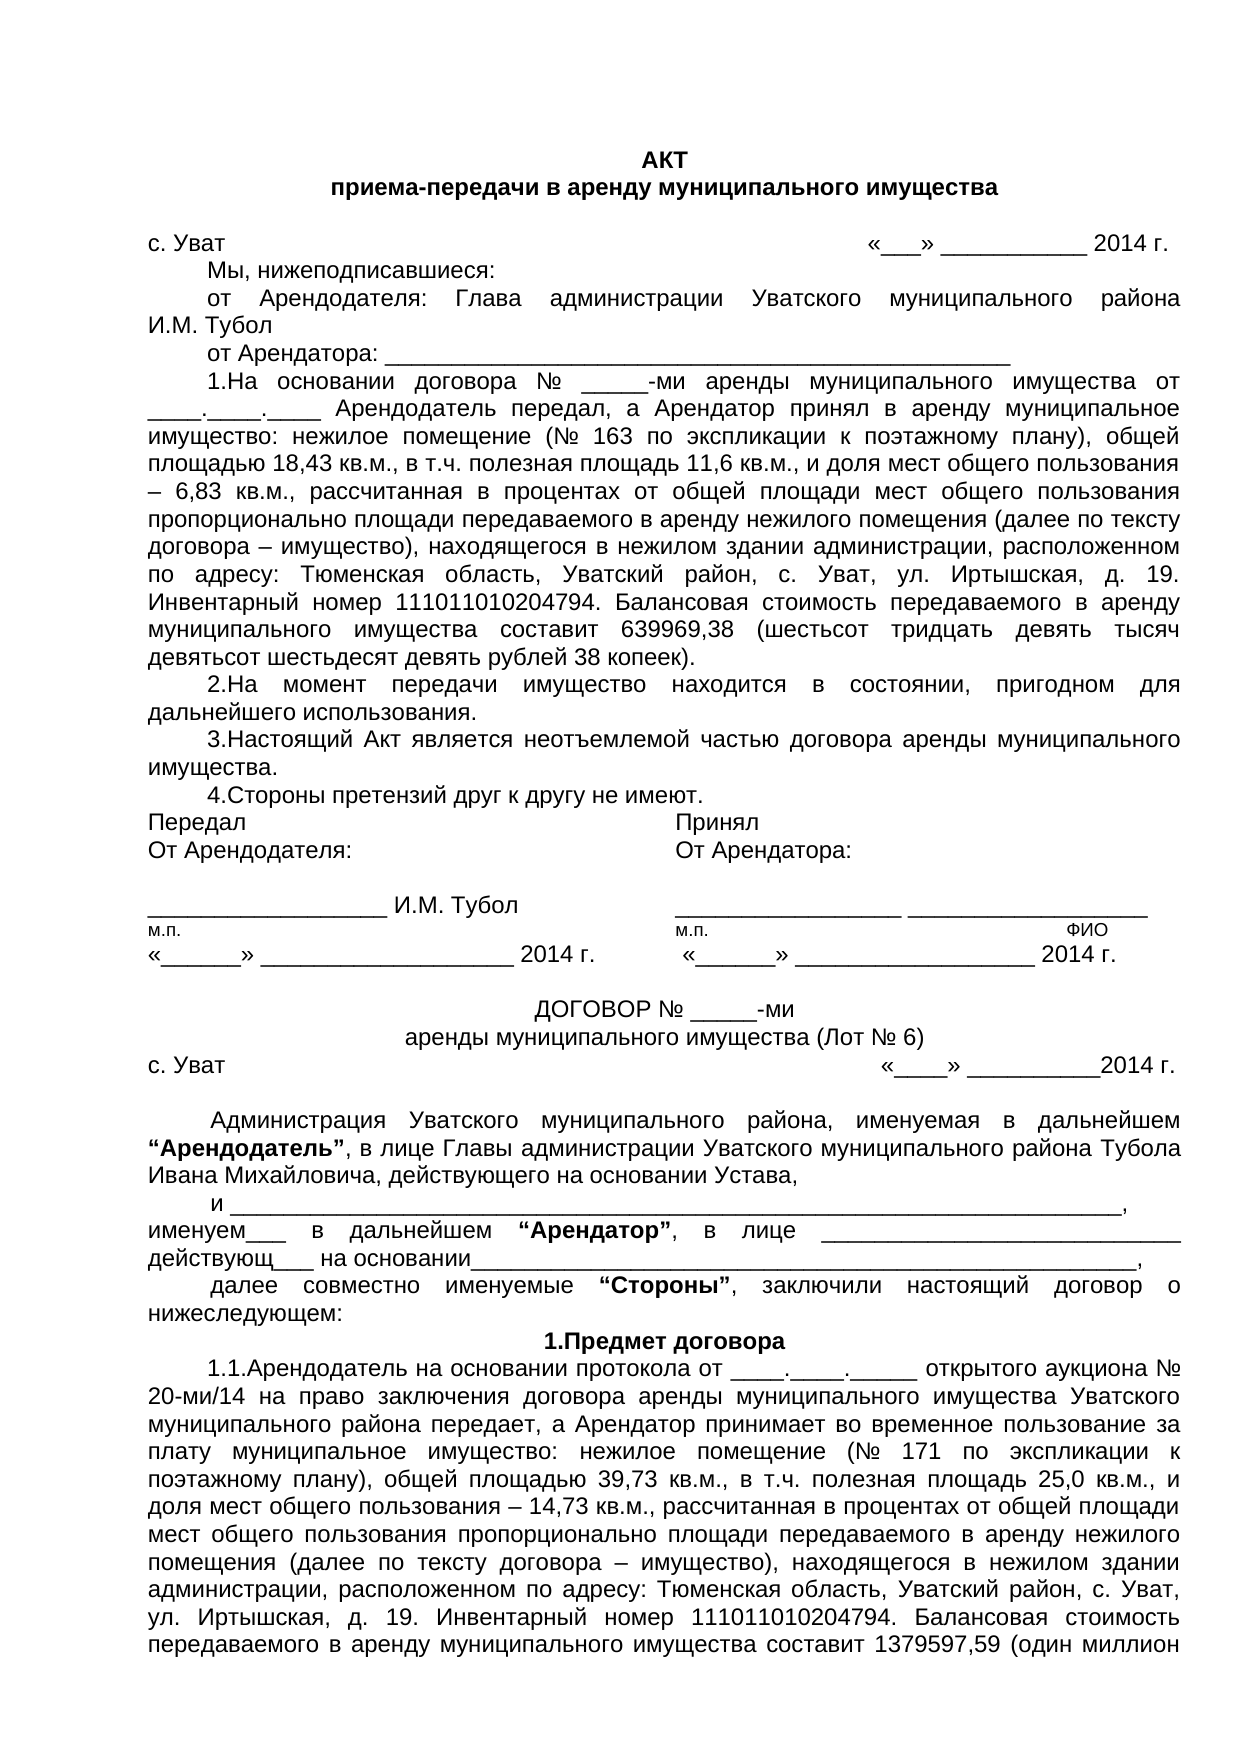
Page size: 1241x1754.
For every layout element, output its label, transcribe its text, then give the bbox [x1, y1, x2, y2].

text Мы, нижеподписавшиеся: [148, 256, 1181, 284]
text аренды муниципального имущества (Лот № 6) [148, 1023, 1181, 1051]
text 1.Предмет договора [148, 1327, 1181, 1354]
text и ___________________________________________________________________, [148, 1189, 1181, 1216]
text от Арендатора: _______________________________________________ [148, 339, 1181, 367]
text АКТ [148, 146, 1181, 173]
text 4.Стороны претензий друг к другу не имеют. [148, 781, 1181, 808]
text с. Уват «___» ___________ 2014 г. [148, 228, 1181, 256]
text приема-передачи в аренду муниципального имущества [148, 173, 1181, 201]
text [148, 1354, 1181, 1658]
table_header Принял От Арендатора: _________________ __________________ м.п. ФИО [664, 808, 1163, 940]
text «______» ___________________ 2014 г. «______» __________________ 2014 г. [148, 940, 1181, 968]
text с. Уват «____» __________2014 г. [148, 1051, 1181, 1078]
text 2.На момент передачи имущество находится в состоянии, пригодном для дальнейшего использования. [148, 670, 1181, 725]
text от Арендодателя: Глава администрации Уватского муниципального района И.М. Тубол [148, 284, 1181, 339]
text именуем___ в дальнейшем “Арендатор”, в лице ___________________________ действующ___ на основании__________________________________________________, [148, 1216, 1181, 1271]
text 3.Настоящий Акт является неотъемлемой частью договора аренды муниципального имущества. [148, 725, 1181, 781]
text 1.На основании договора № _____-ми аренды муниципального имущества от ____.____.____ Арендодатель передал, а Арендатор принял в аренду муниципальное имущество: нежилое помещение (№ 163 по экспликации к поэтажному плану), общей площадью 18,43 кв.м., в т.ч. полезная площадь 11,6 кв.м., и доля мест общего пользования – 6,83 кв.м., рассчитанная в процентах от общей площади мест общего пользования пропорционально площади передаваемого в аренду нежилого помещения (далее по тексту договора – имущество), находящегося в нежилом здании администрации, расположенном по адресу: Тюменская область, Уватский район, с. Уват, ул. Иртышская, д. 19. Инвентарный номер 111011010204794. Балансовая стоимость передаваемого в аренду муниципального имущества составит 639969,38 (шестьсот тридцать девять тысяч девятьсот шестьдесят девять рублей 38 копеек). [148, 367, 1181, 670]
text Администрация Уватского муниципального района, именуемая в дальнейшем “Арендодатель”, в лице Главы администрации Уватского муниципального района Тубола Ивана Михайловича, действующего на основании Устава, [148, 1106, 1181, 1189]
table_header Передал От Арендодателя: __________________ И.М. Тубол м.п. [136, 808, 664, 940]
text ДОГОВОР № _____-ми [148, 995, 1181, 1023]
text далее совместно именуемые “Стороны”, заключили настоящий договор о нижеследующем: [148, 1271, 1181, 1327]
